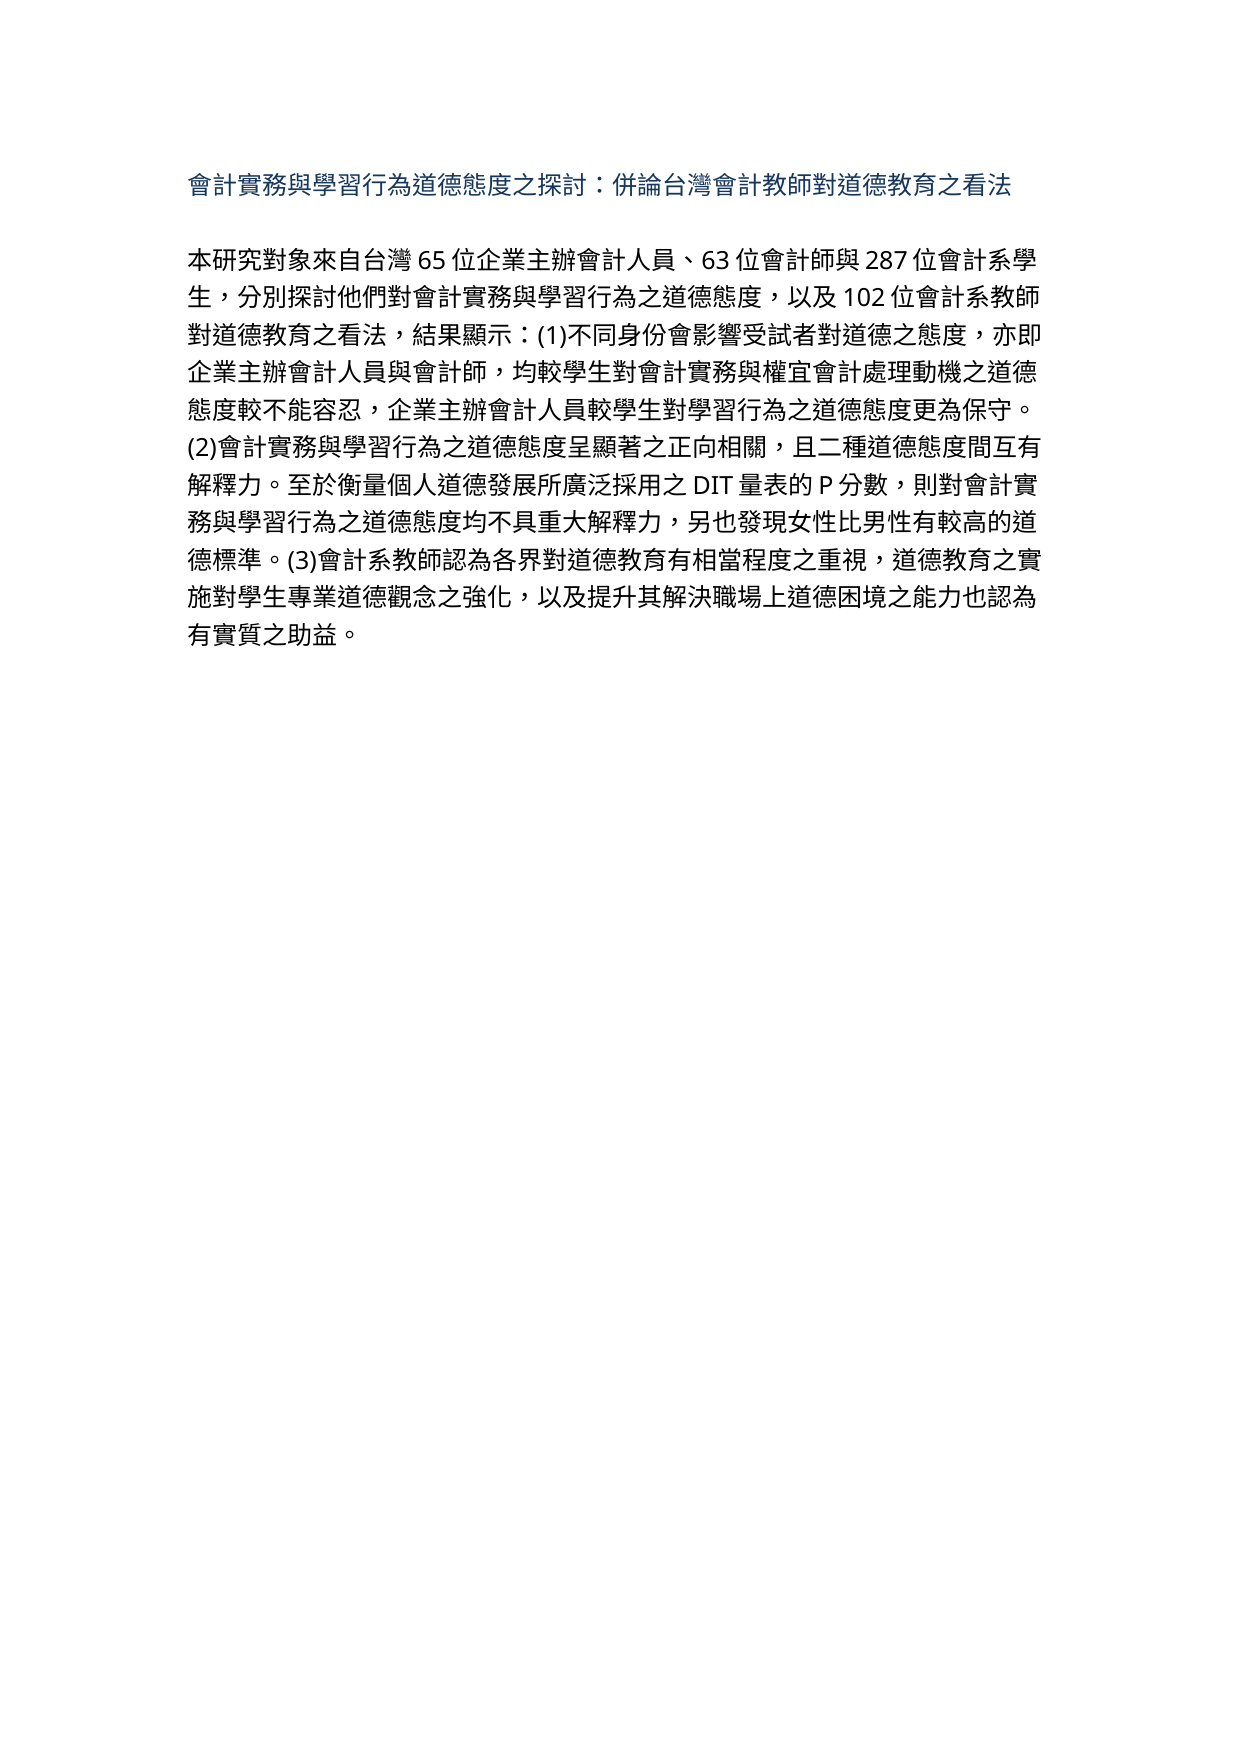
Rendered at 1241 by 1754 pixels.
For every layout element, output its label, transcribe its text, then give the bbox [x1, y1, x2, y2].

text 會計實務與學習行為道德態度之探討：併論台灣會計教師對道德教育之看法 [187, 164, 1053, 202]
text 本研究對象來自台灣65位企業主辦會計人員、63位會計師與287位會計系學生，分別探討他們對會計實務與學習行為之道德態度，以及102位會計系教師對道德教育之看法，結果顯示：(1)不同身份會影響受試者對道德之態度，亦即企業主辦會計人員與會計師，均較學生對會計實務與權宜會計處理動機之道德態度較不能容忍，企業主辦會計人員較學生對學習行為之道德態度更為保守。(2)會計實務與學習行為之道德態度呈顯著之正向相關，且二種道德態度間互有解釋力。至於衡量個人道德發展所廣泛採用之DIT量表的P分數，則對會計實務與學習行為之道德態度均不具重大解釋力，另也發現女性比男性有較高的道德標準。(3)會計系教師認為各界對道德教育有相當程度之重視，道德教育之實施對學生專業道德觀念之強化，以及提升其解決職場上道德困境之能力也認為有實質之助益。 [187, 239, 1053, 652]
